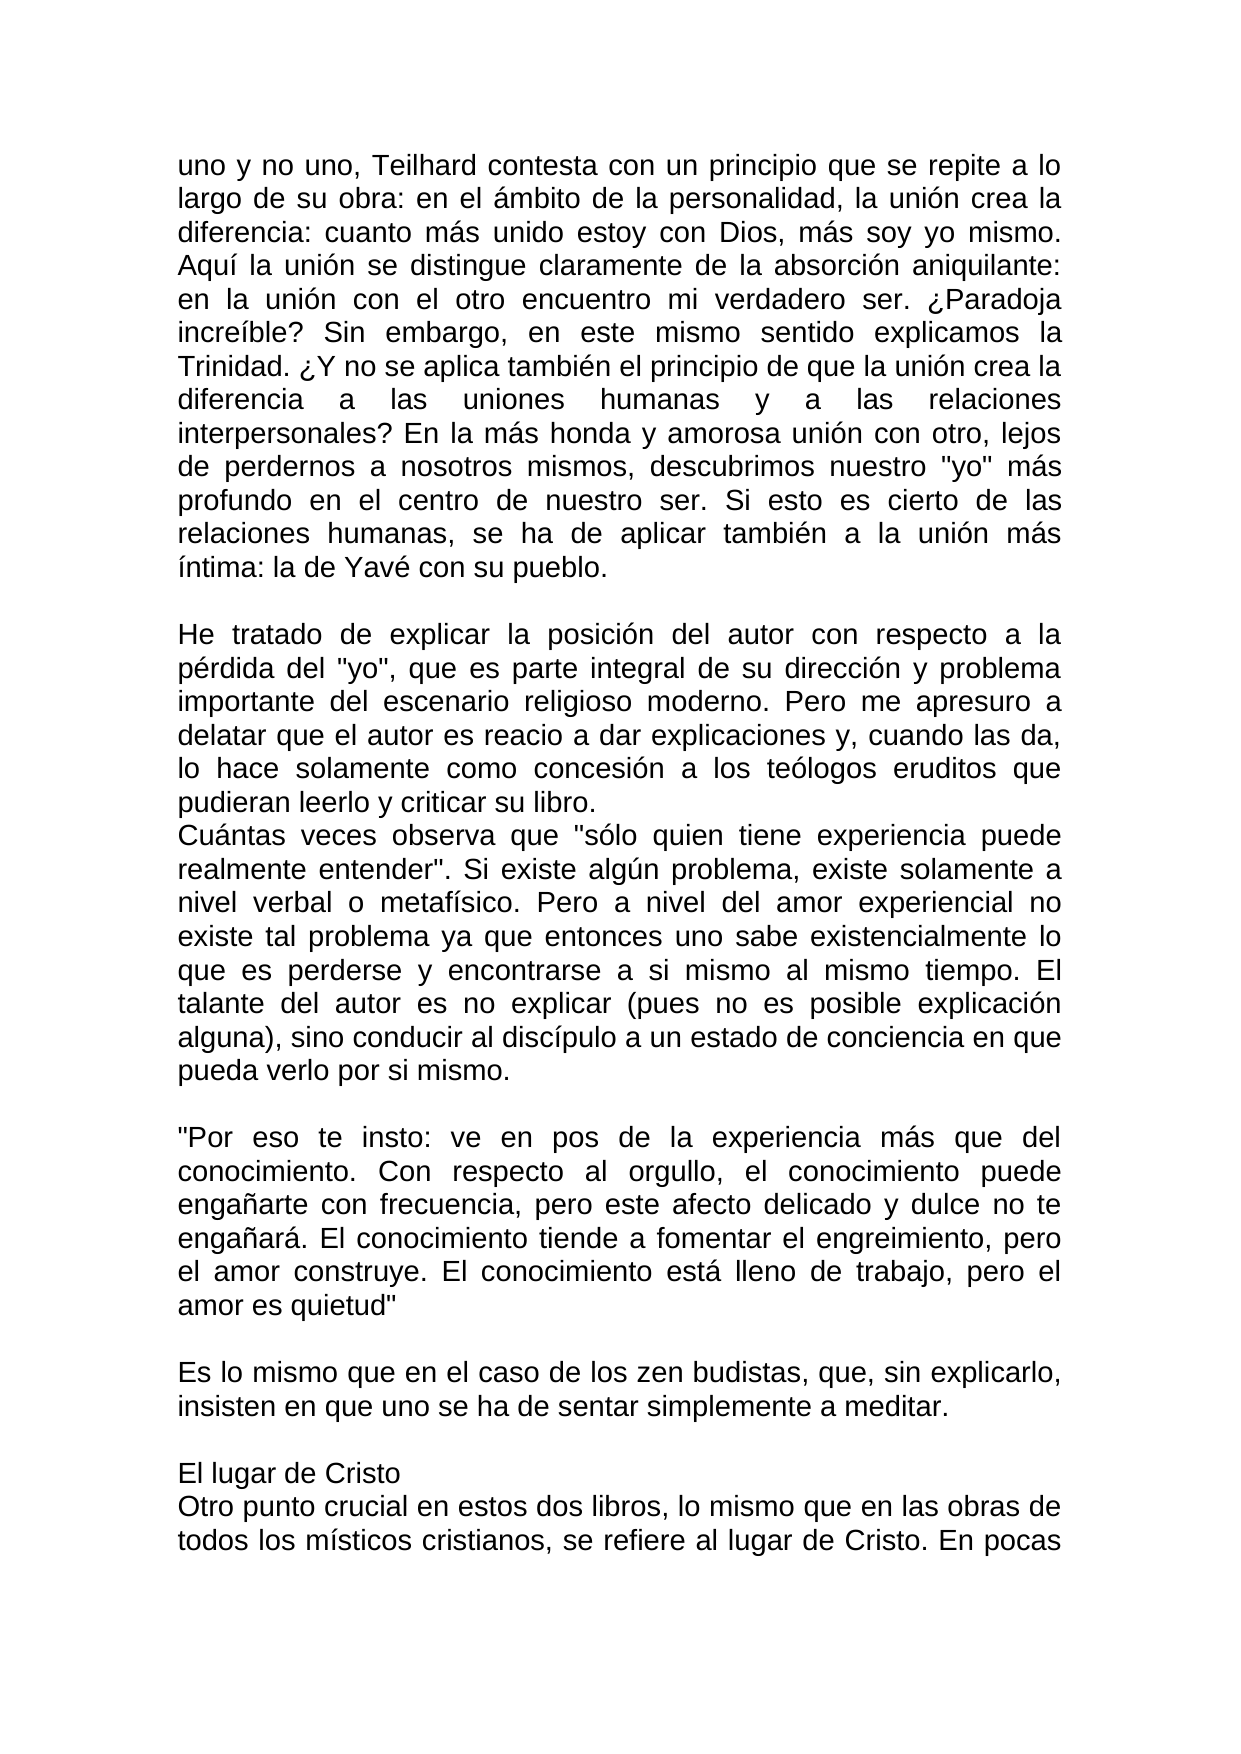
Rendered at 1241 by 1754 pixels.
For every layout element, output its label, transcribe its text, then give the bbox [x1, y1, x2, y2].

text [177, 1489, 1063, 1556]
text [177, 148, 1063, 584]
text Es lo mismo que en el caso de los zen budistas, que, sin explicarlo, insisten en que uno se ha de sentar simplemente a meditar. [177, 1355, 1063, 1422]
text He tratado de explicar la posición del autor con respecto a la pérdida del "yo", que es parte integral de su dirección y problema importante del escenario religioso moderno. Pero me apresuro a delatar que el autor es reacio a dar explicaciones y, cuando las da, lo hace solamente como concesión a los teólogos eruditos que pudieran leerlo y criticar su libro. [177, 617, 1063, 818]
text Cuántas veces observa que "sólo quien tiene experiencia puede realmente entender". Si existe algún problema, existe solamente a nivel verbal o metafísico. Pero a nivel del amor experiencial no existe tal problema ya que entonces uno sabe existencialmente lo que es perderse y encontrarse a si mismo al mismo tiempo. El talante del autor es no explicar (pues no es posible explicación alguna), sino conducir al discípulo a un estado de conciencia en que pueda verlo por si mismo. [177, 818, 1063, 1087]
text "Por eso te insto: ve en pos de la experiencia más que del conocimiento. Con respecto al orgullo, el conocimiento puede engañarte con frecuencia, pero este afecto delicado y dulce no te engañará. El conocimiento tiende a fomentar el engreimiento, pero el amor construye. El conocimiento está lleno de trabajo, pero el amor es quietud" [177, 1120, 1063, 1322]
text El lugar de Cristo [177, 1456, 1063, 1489]
